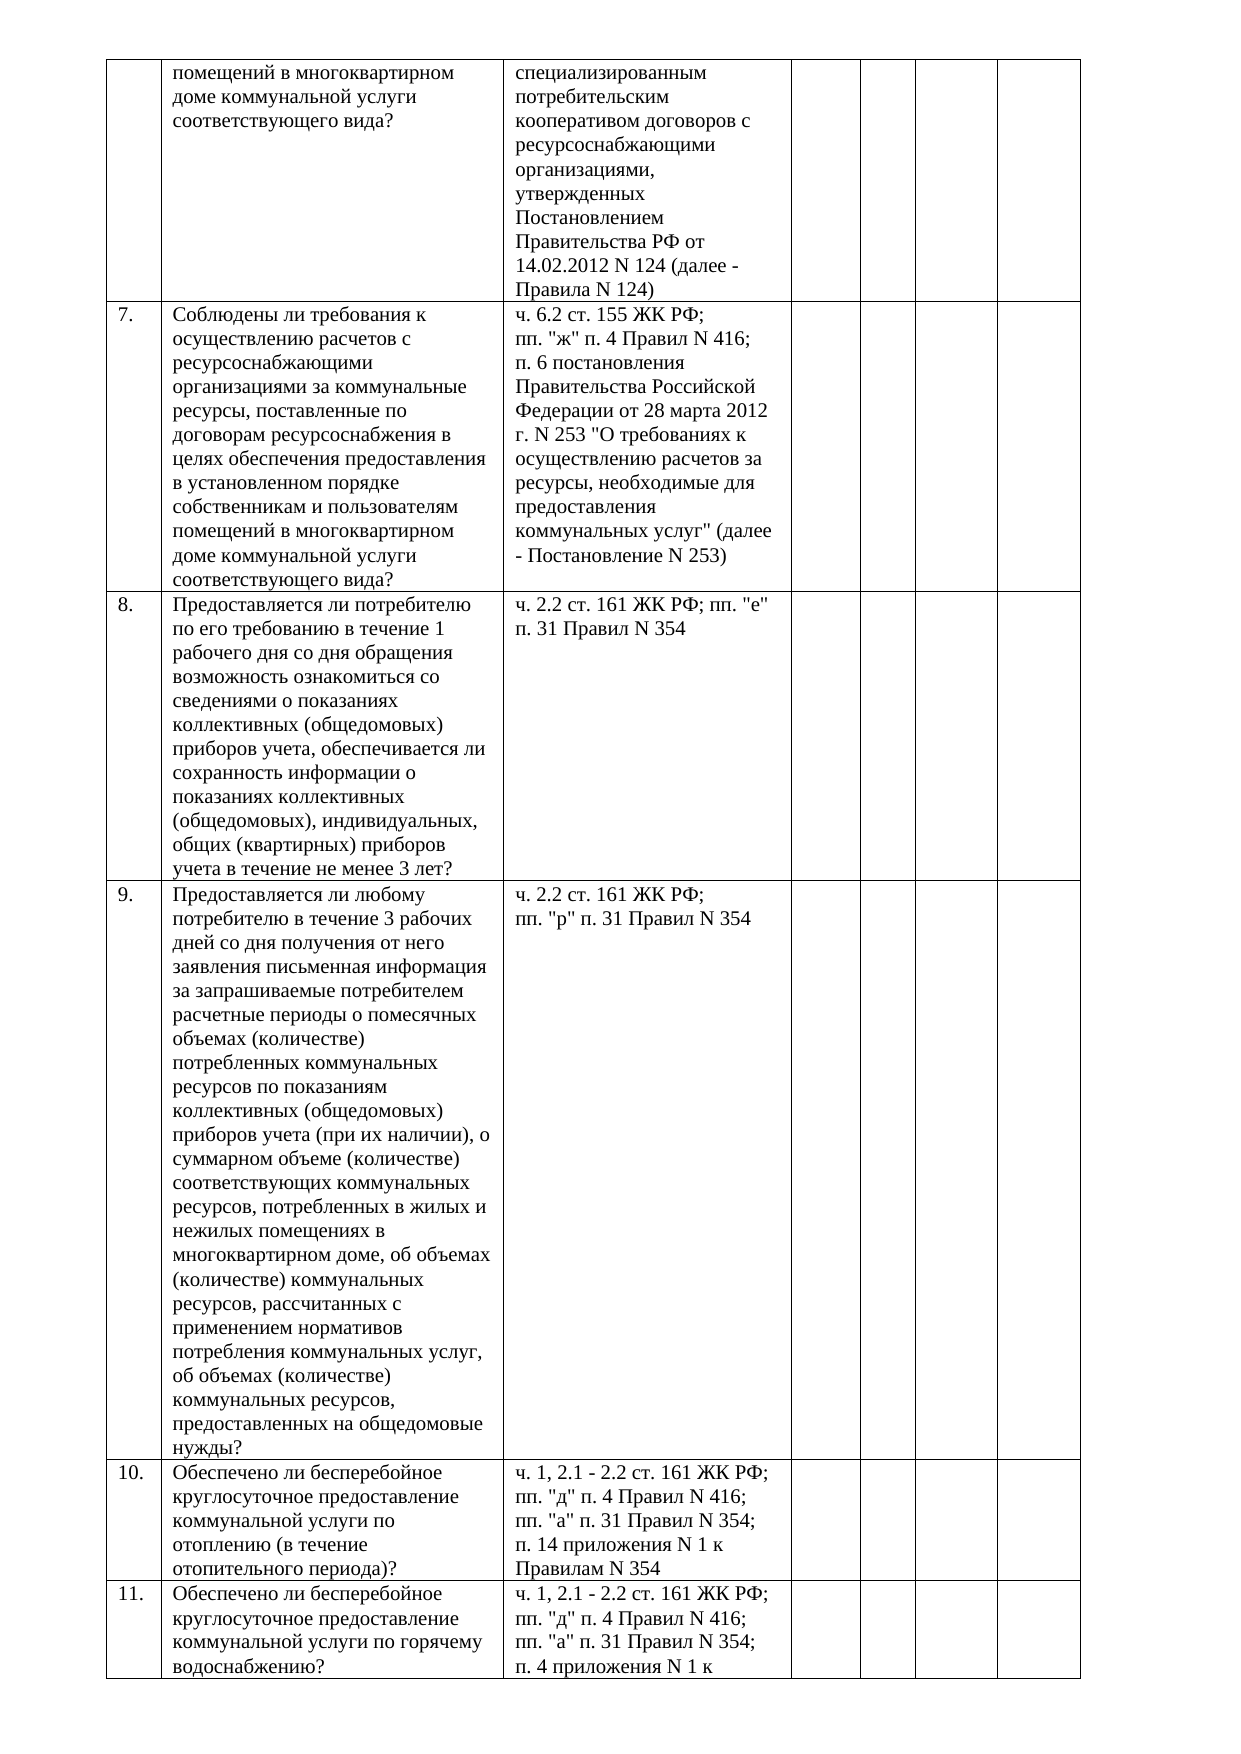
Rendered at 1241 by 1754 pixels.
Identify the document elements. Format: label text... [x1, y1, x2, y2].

table_cell [792, 60, 860, 301]
table_cell Предоставляется ли любому потребителю в течение 3 рабочих дней со дня получения от него заявления письменная информация за запрашиваемые потребителем расчетные периоды о помесячных объемах (количестве) потребленных коммунальных ресурсов по показаниям коллективных (общедомовых) приборов учета (при их наличии), о суммарном объеме (количестве) соответствующих коммунальных ресурсов, потребленных в жилых и нежилых помещениях в многоквартирном доме, об объемах (количестве) коммунальных ресурсов, рассчитанных с применением нормативов потребления коммунальных услуг, об объемах (количестве) коммунальных ресурсов, предоставленных на общедомовые нужды? [162, 881, 503, 1459]
table_cell [792, 592, 860, 880]
table_cell [107, 1581, 161, 1678]
table_cell Соблюдены ли требования к осуществлению расчетов с ресурсоснабжающими организациями за коммунальные ресурсы, поставленные по договорам ресурсоснабжения в целях обеспечения предоставления в установленном порядке собственникам и пользователям помещений в многоквартирном доме коммунальной услуги соответствующего вида? [162, 302, 503, 591]
table_cell [916, 302, 997, 591]
table_cell ч. 2.2 ст. 161 ЖК РФ; пп. "р" п. 31 Правил N 354 [504, 881, 791, 1459]
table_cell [162, 1581, 503, 1678]
table_cell [998, 1581, 1080, 1678]
table_cell Предоставляется ли потребителю по его требованию в течение 1 рабочего дня со дня обращения возможность ознакомиться со сведениями о показаниях коллективных (общедомовых) приборов учета, обеспечивается ли сохранность информации о показаниях коллективных (общедомовых), индивидуальных, общих (квартирных) приборов учета в течение не менее 3 лет? [162, 592, 503, 880]
table_cell [916, 1460, 997, 1580]
table_cell [792, 1581, 860, 1678]
table_cell [861, 1460, 915, 1580]
table_cell ч. 2.2 ст. 161 ЖК РФ; пп. "е" п. 31 Правил N 354 [504, 592, 791, 880]
table_cell [792, 881, 860, 1459]
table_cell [504, 60, 791, 301]
table_cell [861, 592, 915, 880]
table_cell [998, 1460, 1080, 1580]
table_cell [861, 302, 915, 591]
table_cell [107, 881, 161, 1459]
table_cell [861, 881, 915, 1459]
table_cell [107, 592, 161, 880]
table_cell [998, 60, 1080, 301]
table_cell [916, 881, 997, 1459]
table_cell Обеспечено ли бесперебойное круглосуточное предоставление коммунальной услуги по отоплению (в течение отопительного периода)? [162, 1460, 503, 1580]
table_cell [107, 1460, 161, 1580]
table_cell [916, 1581, 997, 1678]
table_cell [998, 302, 1080, 591]
table_cell [916, 592, 997, 880]
table_cell ч. 1, 2.1 - 2.2 ст. 161 ЖК РФ; пп. "д" п. 4 Правил N 416; пп. "а" п. 31 Правил N 354; п. 14 приложения N 1 к Правилам N 354 [504, 1460, 791, 1580]
table_cell [916, 60, 997, 301]
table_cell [162, 60, 503, 301]
table_cell [792, 302, 860, 591]
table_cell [504, 1581, 791, 1678]
table_cell [998, 881, 1080, 1459]
table_cell [792, 1460, 860, 1580]
table_cell [861, 1581, 915, 1678]
table_cell [107, 302, 161, 591]
table_cell ч. 6.2 ст. 155 ЖК РФ; пп. "ж" п. 4 Правил N 416; п. 6 постановления Правительства Российской Федерации от 28 марта 2012 г. N 253 "О требованиях к осуществлению расчетов за ресурсы, необходимые для предоставления коммунальных услуг" (далее - Постановление N 253) [504, 302, 791, 591]
table_cell [107, 60, 161, 301]
table_cell [861, 60, 915, 301]
table_cell [998, 592, 1080, 880]
